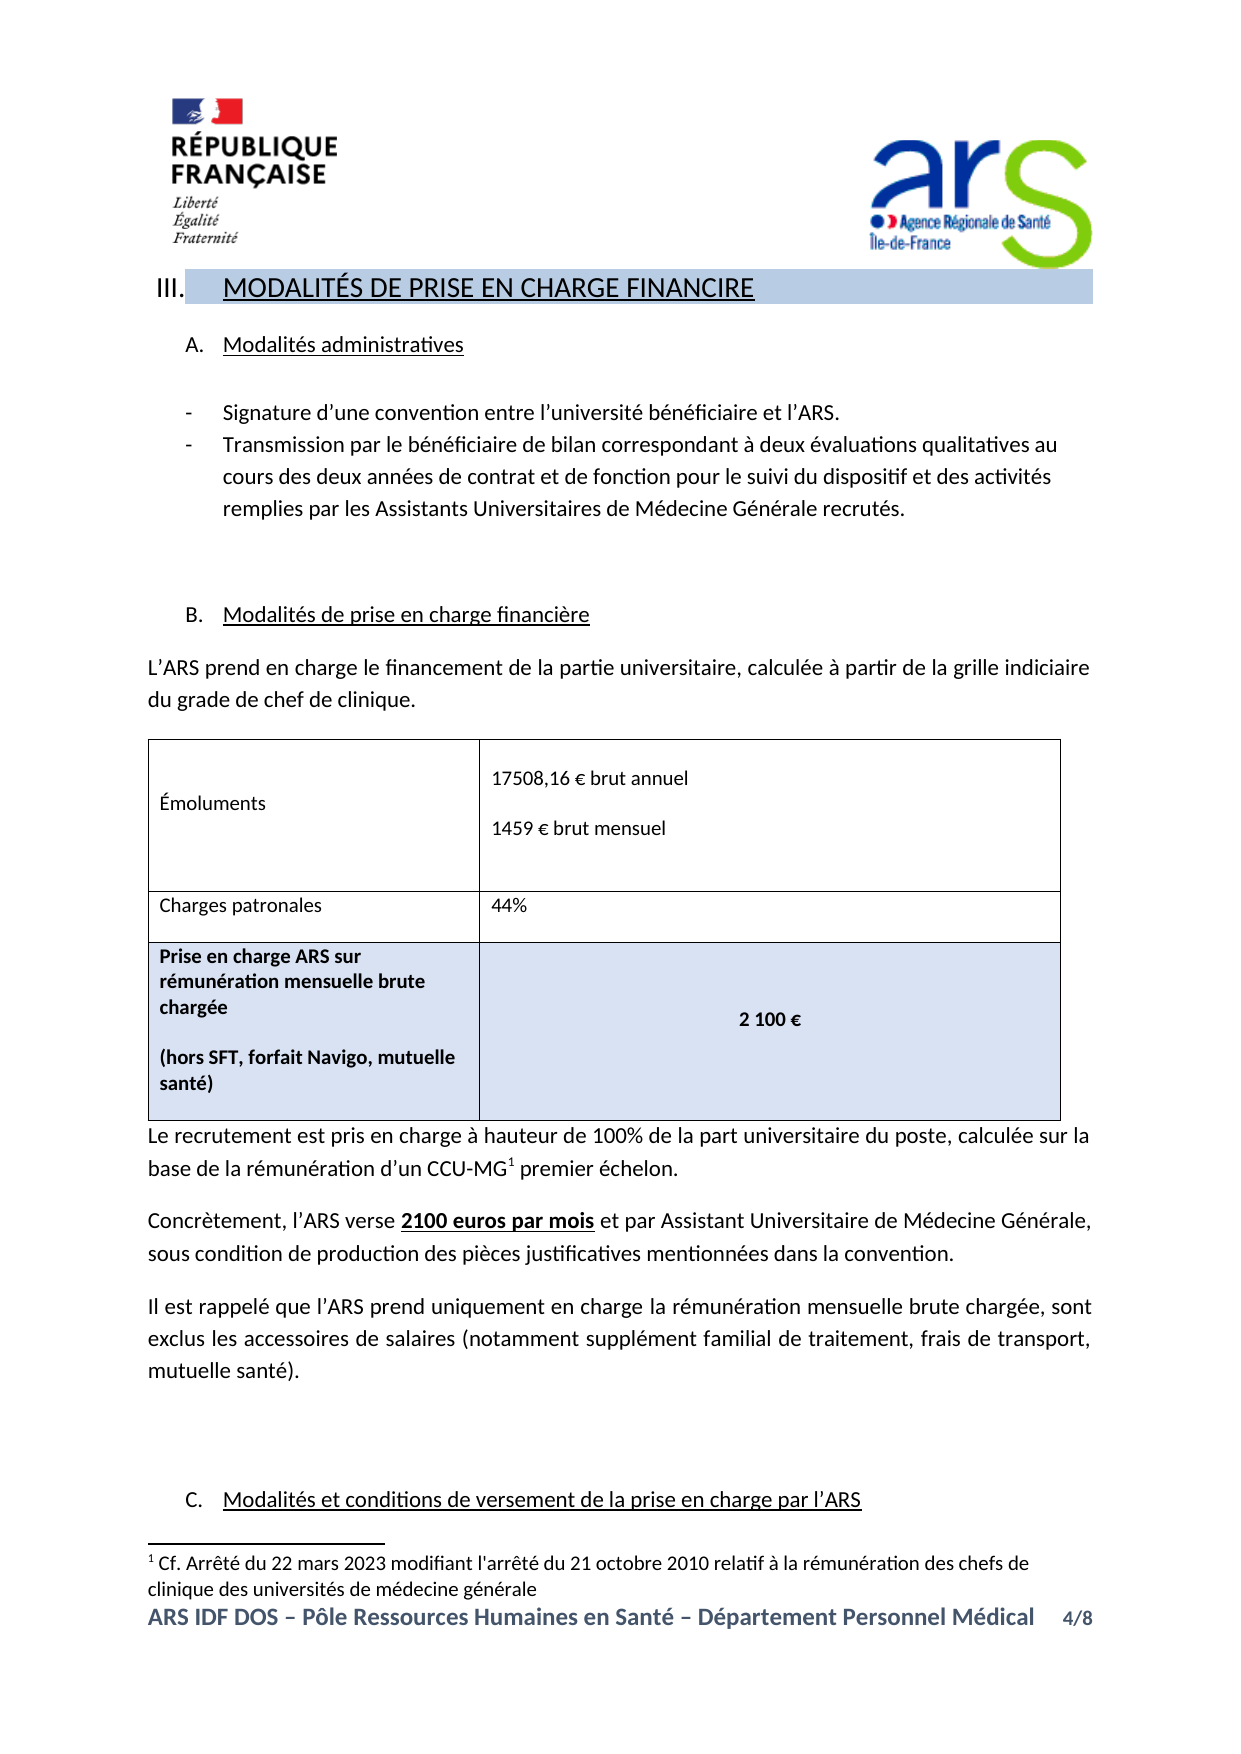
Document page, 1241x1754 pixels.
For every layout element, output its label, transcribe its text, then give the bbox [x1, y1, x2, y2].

list Modalités et conditions de versement de la prise en charge par l’ARS [185, 1485, 1093, 1513]
text L’ARS prend en charge le financement de la partie universitaire, calculée à partir de la grille indiciaire du grade de chef de clinique. [148, 653, 1093, 713]
table_cell Charges patronales [149, 892, 479, 942]
table_header Émoluments [149, 740, 479, 891]
list Transmission par le bénéficiaire de bilan correspondant à deux évaluations qualitatives au cours des deux années de contrat et de fonction pour le suivi du dispositif et des activités remplies par les Assistants Universitaires de Médecine Générale recrutés. [185, 430, 1093, 522]
text Le recrutement est pris en charge à hauteur de 100% de la part universitaire du poste, calculée sur la base de la rémunération d’un CCU-MG premier échelon. [148, 1121, 1093, 1182]
picture [869, 140, 1093, 269]
text Il est rappelé que l’ARS prend uniquement en charge la rémunération mensuelle brute chargée, sont exclus les accessoires de salaires (notamment supplément familial de traitement, frais de transport, mutuelle santé). [148, 1292, 1093, 1384]
list Modalités administratives [185, 331, 1093, 358]
table_cell Prise en charge ARS sur rémunération mensuelle brute chargée (hors SFT, forfait Navigo, mutuelle santé) [149, 943, 479, 1120]
table_cell 2 100 € [480, 943, 1060, 1120]
text Concrètement, l’ARS verse 2100 euros par mois et par Assistant Universitaire de Médecine Générale, sous condition de production des pièces justificatives mentionnées dans la convention. [148, 1207, 1093, 1267]
list Modalités de prise en charge financière [185, 600, 1093, 628]
table_header 17508,16 € brut annuel 1459 € brut mensuel [480, 740, 1060, 891]
text ModalitÉs de prise en charge financire [185, 269, 1093, 304]
list Signature d’une convention entre l’université bénéficiaire et l’ARS. [185, 398, 1093, 426]
picture [147, 73, 363, 269]
table_cell 44% [480, 892, 1060, 942]
